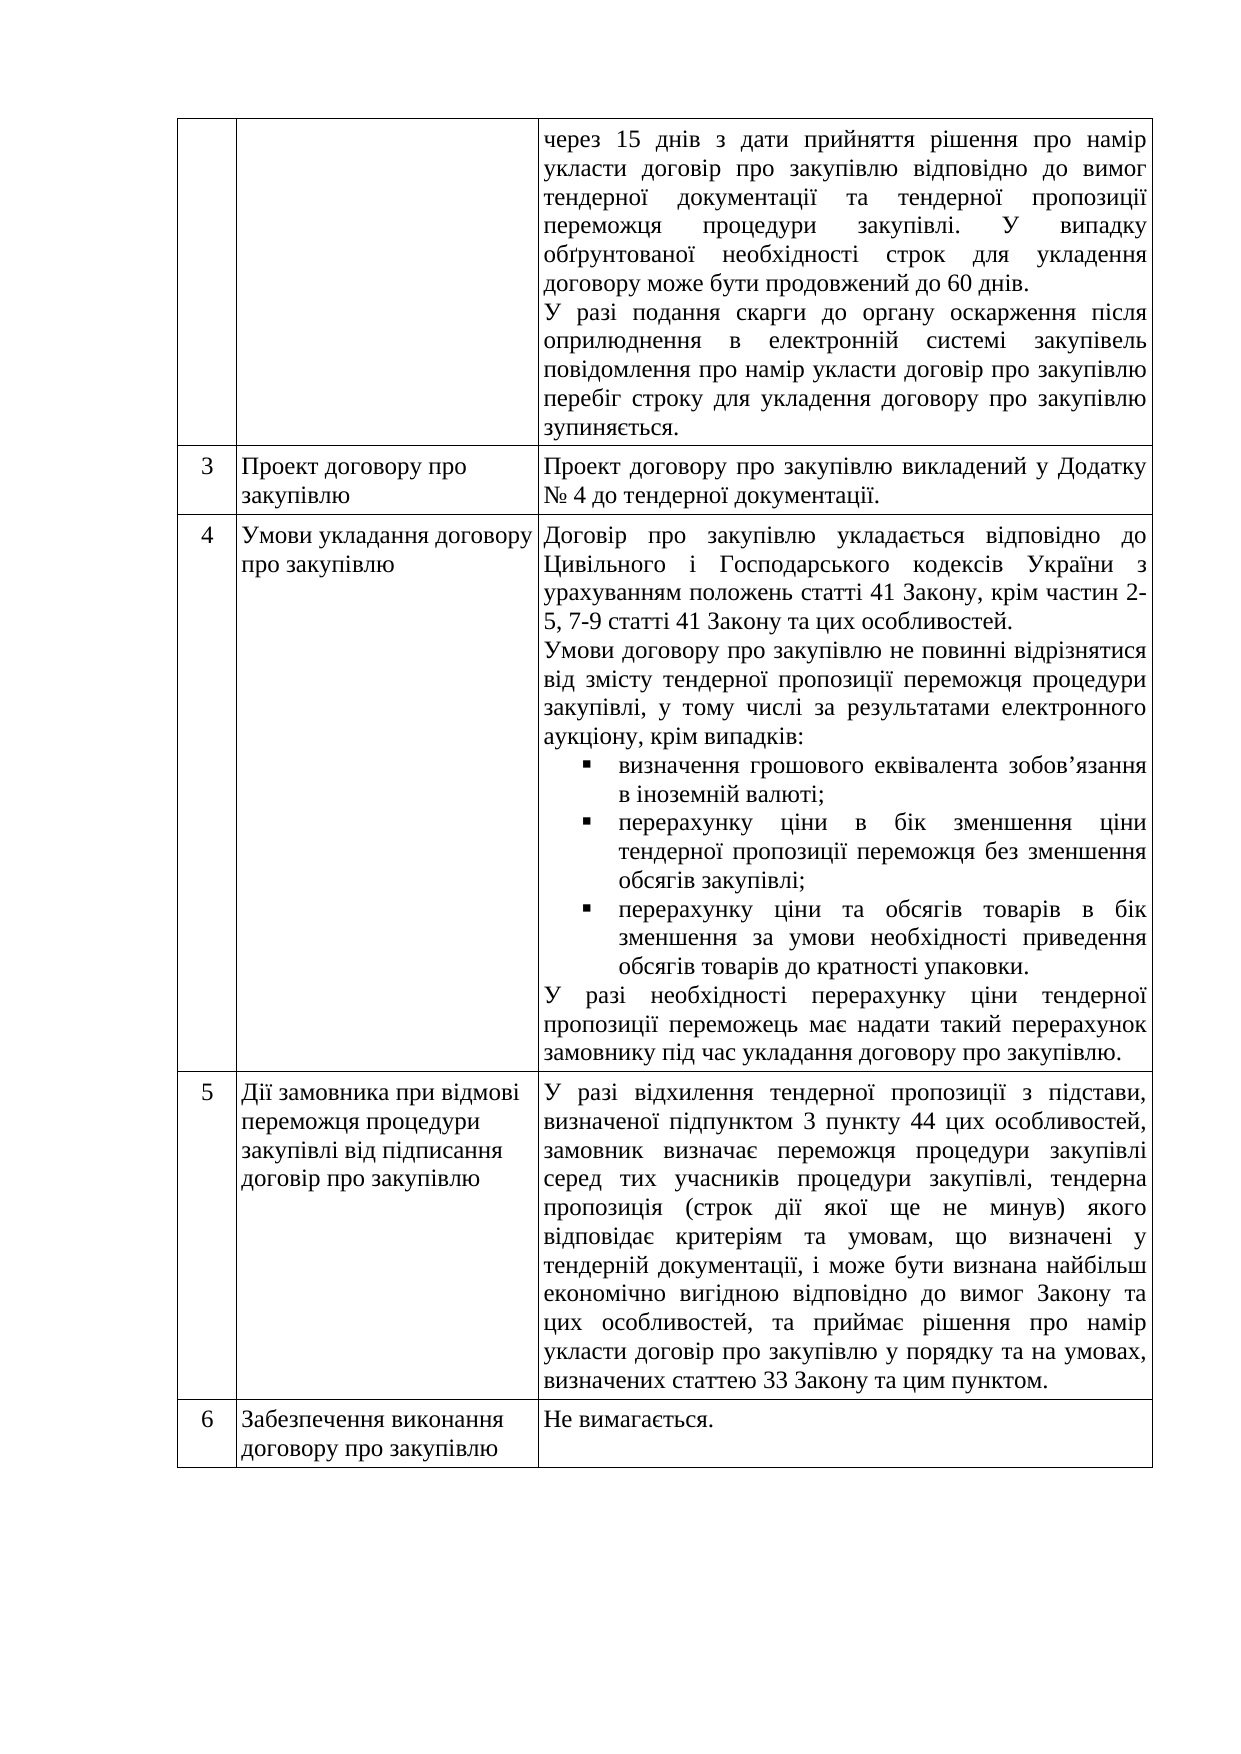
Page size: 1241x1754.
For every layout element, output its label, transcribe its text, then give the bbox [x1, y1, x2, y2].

table_cell Умови укладання договору про закупівлю [237, 515, 538, 1071]
table_cell Проект договору про закупівлю [237, 446, 538, 514]
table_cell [237, 119, 538, 445]
table_cell 6 [178, 1400, 236, 1467]
table_cell Забезпечення виконання договору про закупівлю [237, 1400, 538, 1467]
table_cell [539, 119, 1152, 445]
table_cell 2 [178, 119, 236, 445]
table_cell Не вимагається. [539, 1400, 1152, 1467]
table_cell 3 [178, 446, 236, 514]
table_cell 4 [178, 515, 236, 1071]
table_cell Договір про закупівлю укладається відповідно до Цивільного і Господарського кодексів України з урахуванням положень статті 41 Закону, крім частин 2-5, 7-9 статті 41 Закону та цих особливостей. Умови договору про закупівлю не повинні відрізнятися від змісту тендерної пропозиції переможця процедури закупівлі, у тому числі за результатами електронного аукціону, крім випадків: визначення грошового еквівалента зобов’язання в іноземній валюті; перерахунку ціни в бік зменшення ціни тендерної пропозиції переможця без зменшення обсягів закупівлі; перерахунку ціни та обсягів товарів в бік зменшення за умови необхідності приведення обсягів товарів до кратності упаковки. У разі необхідності перерахунку ціни тендерної пропозиції переможець має надати такий перерахунок замовнику під час укладання договору про закупівлю. [539, 515, 1152, 1071]
table_cell Дії замовника при відмові переможця процедури закупівлі від підписання договір про закупівлю [237, 1072, 538, 1398]
table_cell У разі відхилення тендерної пропозиції з підстави, визначеної підпунктом 3 пункту 44 цих особливостей, замовник визначає переможця процедури закупівлі серед тих учасників процедури закупівлі, тендерна пропозиція (строк дії якої ще не минув) якого відповідає критеріям та умовам, що визначені у тендерній документації, і може бути визнана найбільш економічно вигідною відповідно до вимог Закону та цих особливостей, та приймає рішення про намір укласти договір про закупівлю у порядку та на умовах, визначених статтею 33 Закону та цим пунктом. [539, 1072, 1152, 1398]
table_cell 5 [178, 1072, 236, 1398]
table_cell Проект договору про закупівлю викладений у Додатку № 4 до тендерної документації. [539, 446, 1152, 514]
